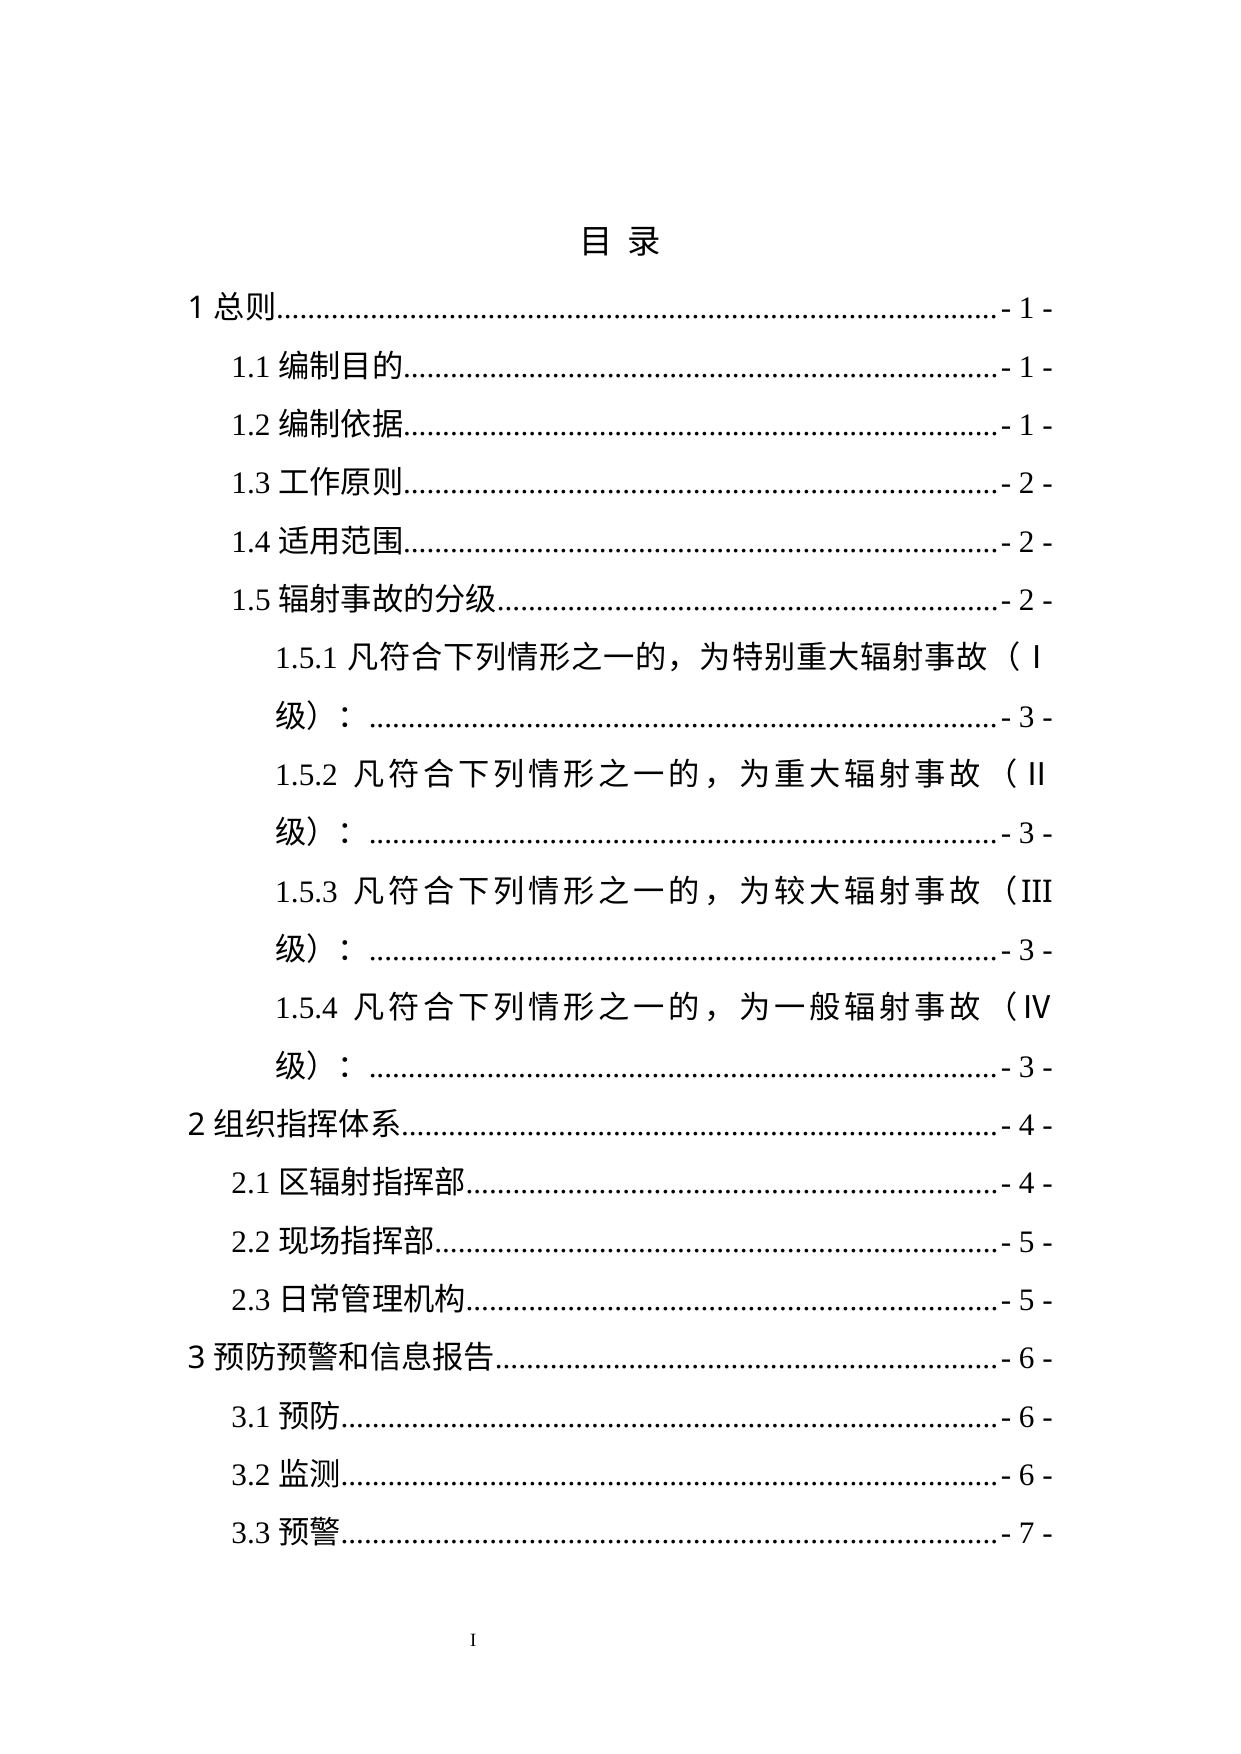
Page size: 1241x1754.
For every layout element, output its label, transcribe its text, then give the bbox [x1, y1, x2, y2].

text 1.3 工作原则 - 2 - [231, 447, 1053, 505]
text 3.3 预警 - 7 - [231, 1497, 1053, 1555]
text 3.2 监测 - 6 - [231, 1439, 1053, 1497]
text 2.1 区辐射指挥部 - 4 - [231, 1147, 1053, 1205]
text 1.2 编制依据 - 1 - [231, 389, 1053, 447]
text 1 总则 - 1 - [187, 272, 1053, 330]
text 2.2 现场指挥部 - 5 - [231, 1205, 1053, 1264]
text 1.5.1 凡符合下列情形之一的，为特别重大辐射事故（Ⅰ级）： - 3 - [275, 622, 1053, 739]
text 1.1 编制目的 - 1 - [231, 330, 1053, 389]
text 2 组织指挥体系 - 4 - [187, 1089, 1053, 1147]
text 目 录 [187, 207, 1053, 272]
text 1.4 适用范围 - 2 - [231, 505, 1053, 564]
text 1.5.2 凡符合下列情形之一的，为重大辐射事故（Ⅱ级）： - 3 - [275, 739, 1053, 855]
text 3 预防预警和信息报告 - 6 - [187, 1322, 1053, 1380]
text 1.5 辐射事故的分级 - 2 - [231, 564, 1053, 622]
text 2.3 日常管理机构 - 5 - [231, 1264, 1053, 1322]
text 1.5.3 凡符合下列情形之一的，为较大辐射事故（III级）： - 3 - [275, 855, 1053, 972]
text 3.1 预防 - 6 - [231, 1380, 1053, 1439]
text 1.5.4 凡符合下列情形之一的，为一般辐射事故（Ⅳ级）： - 3 - [275, 972, 1053, 1089]
